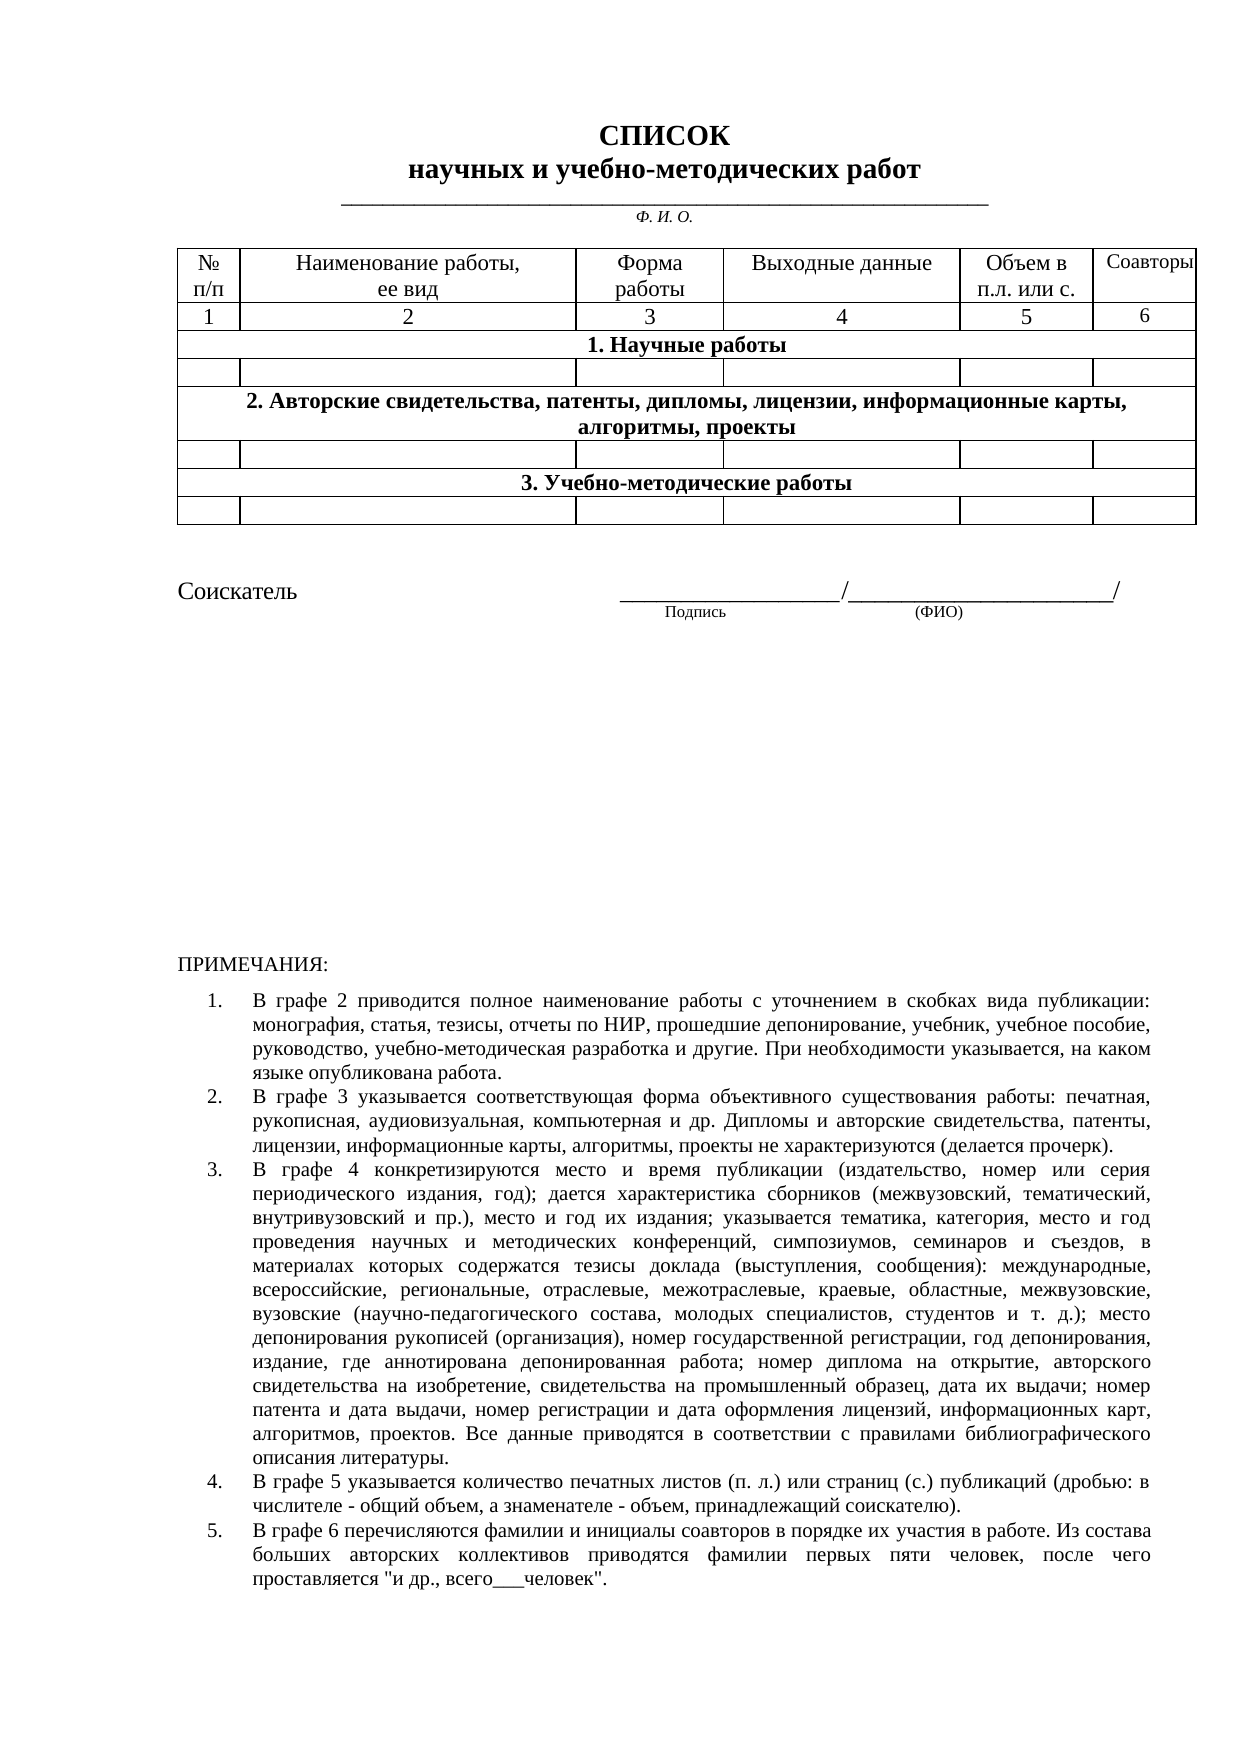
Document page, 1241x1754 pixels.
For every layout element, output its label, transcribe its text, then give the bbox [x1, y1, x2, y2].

table_cell [178, 359, 239, 386]
table_cell 3. Учебно-методические работы [178, 469, 1195, 496]
table_header Объем в п.л. или с. [961, 249, 1092, 302]
table_header № п/п [178, 249, 239, 302]
text Ф. И. О. [177, 207, 1152, 226]
text ______________________________________________________________ [177, 185, 1152, 207]
text Соискатель __________________ /____________________/ [177, 574, 1152, 605]
table_cell [178, 497, 239, 523]
text научных и учебно-методических работ [177, 152, 1152, 185]
table_cell [1094, 359, 1195, 386]
table_header Форма работы [577, 249, 723, 302]
table_cell [577, 497, 723, 523]
table_cell [241, 497, 575, 523]
list В графе 2 приводится полное наименование работы с уточнением в скобках вида публикации: монография, статья, тезисы, отчеты по НИР, прошедшие депонирование, учебник, учебное пособие, руководство, учебно-методическая разработка и другие. При необходимости указывается, на каком языке опубликована работа. [207, 988, 1152, 1084]
list В графе 6 перечисляются фамилии и инициалы соавторов в порядке их участия в работе. Из состава больших авторских коллективов приводятся фамилии первых пяти человек, после чего проставляется "и др., всего___человек". [207, 1517, 1152, 1590]
table_cell 1. Научные работы [178, 331, 1195, 358]
table_cell 2 [241, 303, 575, 330]
table_header Выходные данные [724, 249, 959, 302]
table_cell [961, 441, 1092, 468]
table_cell [1094, 441, 1195, 468]
table_cell 2. Авторские свидетельства, патенты, дипломы, лицензии, информационные карты, алгоритмы, проекты [178, 387, 1195, 440]
table_header Наименование работы, ее вид [241, 249, 575, 302]
list В графе 4 конкретизируются место и время публикации (издательство, номер или серия периодического издания, год); дается характеристика сборников (межвузовский, тематический, внутривузовский и пр.), место и год их издания; указывается тематика, категория, место и год проведения научных и методических конференций, симпозиумов, семинаров и съездов, в материалах которых содержатся тезисы доклада (выступления, сообщения): международные, всероссийские, региональные, отраслевые, межотраслевые, краевые, областные, межвузовские, вузовские (научно-педагогического состава, молодых специалистов, студентов и т. д.); место депонирования рукописей (организация), номер государственной регистрации, год депонирования, издание, где аннотирована депонированная работа; номер диплома на открытие, авторского свидетельства на изобретение, свидетельства на промышленный образец, дата их выдачи; номер патента и дата выдачи, номер регистрации и дата оформления лицензий, информационных карт, алгоритмов, проектов. Все данные приводятся в соответствии с правилами библиографического описания литературы. [207, 1157, 1152, 1469]
list В графе 3 указывается соответствующая форма объективного существования работы: печатная, рукописная, аудиовизуальная, компьютерная и др. Дипломы и авторские свидетельства, патенты, лицензии, информационные карты, алгоритмы, проекты не характеризуются (делается прочерк). [207, 1084, 1152, 1157]
table_cell 3 [577, 303, 723, 330]
table_cell 6 [1094, 303, 1195, 330]
table_cell [577, 441, 723, 468]
table_cell [577, 359, 723, 386]
table_cell 4 [724, 303, 959, 330]
text СПИСОК [177, 118, 1152, 152]
text ПРИМЕЧАНИЯ: [177, 952, 1152, 976]
table_cell [724, 497, 959, 523]
table_cell [241, 359, 575, 386]
table_cell [724, 359, 959, 386]
list В графе 5 указывается количество печатных листов (п. л.) или страниц (с.) публикаций (дробью: в числителе - общий объем, а знаменателе - объем, принадлежащий соискателю). [207, 1469, 1152, 1517]
table_cell [724, 441, 959, 468]
table_cell [241, 441, 575, 468]
table_cell [1094, 497, 1195, 523]
table_cell 5 [961, 303, 1092, 330]
table_cell [178, 441, 239, 468]
table_cell 1 [178, 303, 239, 330]
text Подпись (ФИО) [177, 605, 1152, 620]
table_header Соавторы [1094, 249, 1195, 302]
table_cell [961, 497, 1092, 523]
table_cell [961, 359, 1092, 386]
